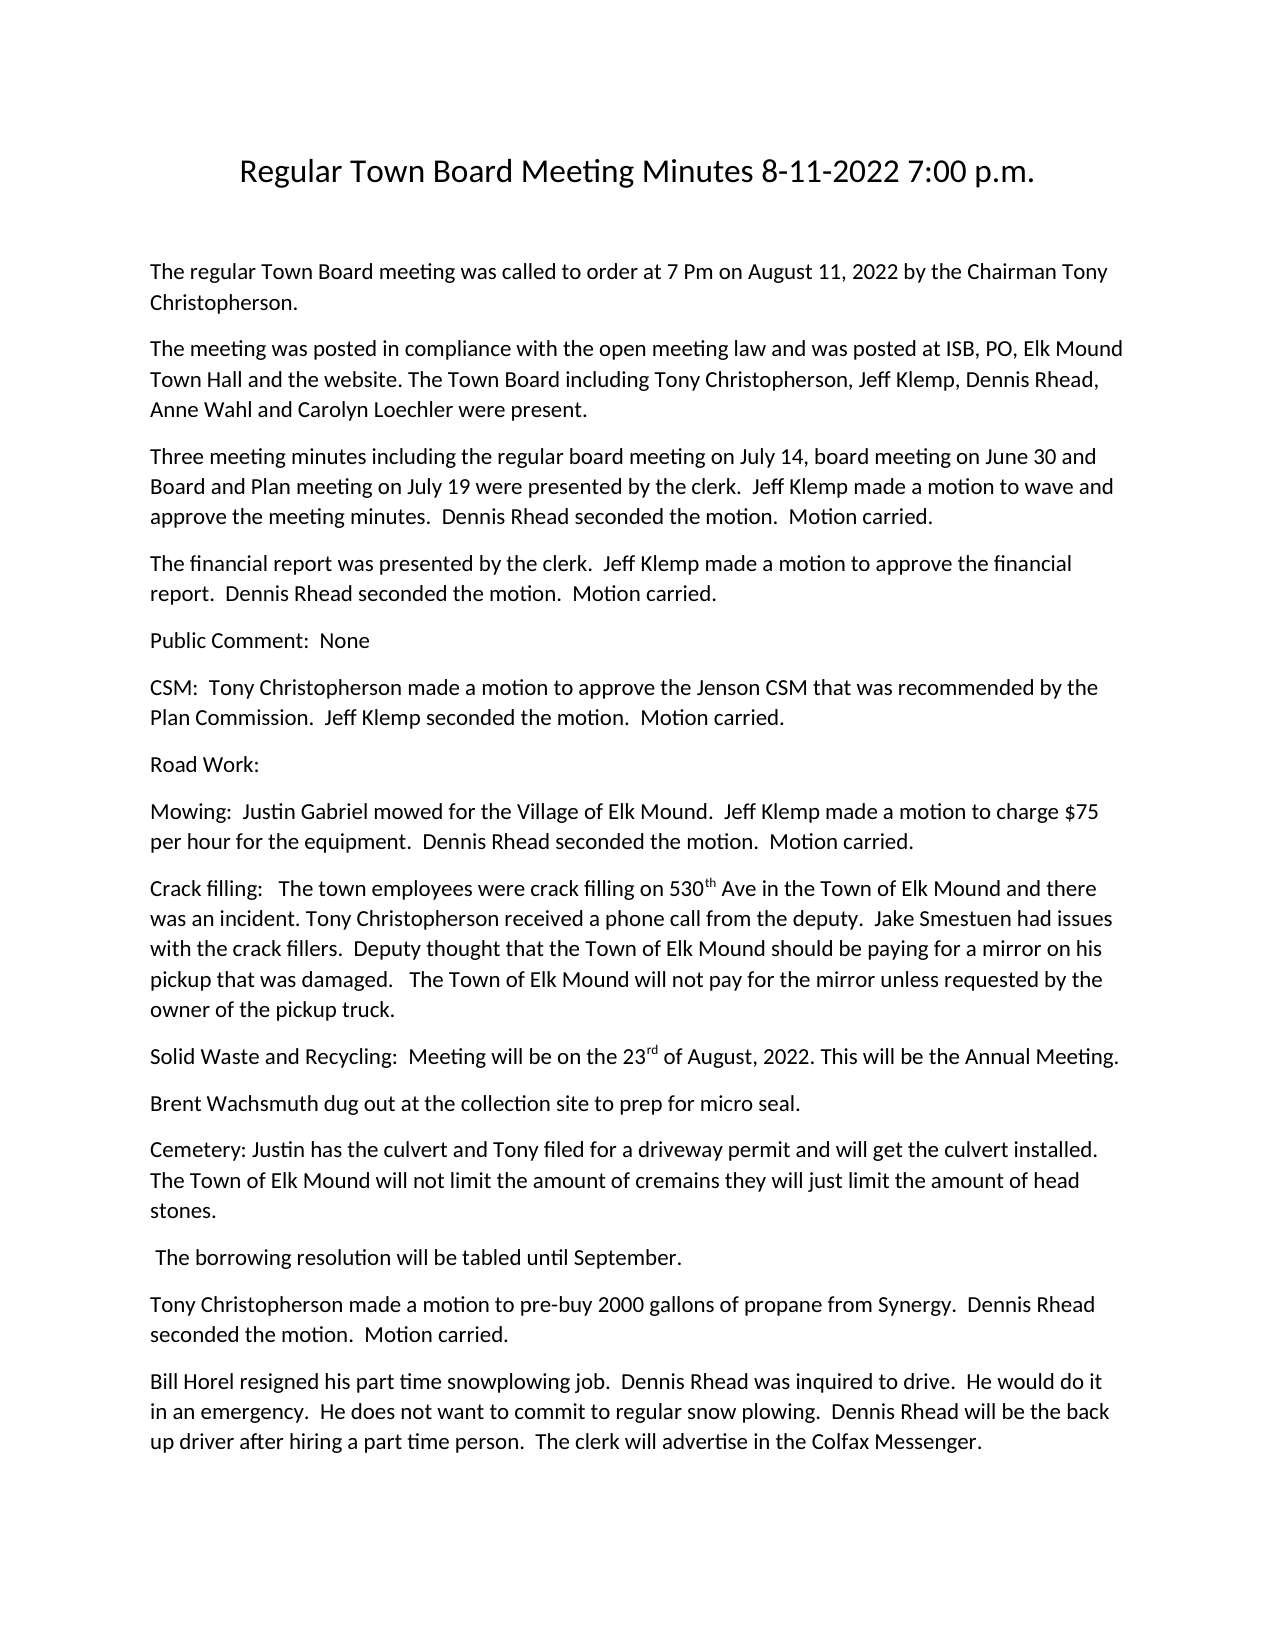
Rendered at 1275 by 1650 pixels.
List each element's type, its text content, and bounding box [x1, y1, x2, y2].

text The meeting was posted in compliance with the open meeting law and was posted at ISB, PO, Elk Mound Town Hall and the website. The Town Board including Tony Christopherson, Jeff Klemp, Dennis Rhead, Anne Wahl and Carolyn Loechler were present. [150, 334, 1125, 423]
text Crack filling: The town employees were crack filling on 530th Ave in the Town of Elk Mound and there was an incident. Tony Christopherson received a phone call from the deputy. Jake Smestuen had issues with the crack fillers. Deputy thought that the Town of Elk Mound should be paying for a mirror on his pickup that was damaged. The Town of Elk Mound will not pay for the mirror unless requested by the owner of the pickup truck. [150, 874, 1125, 1023]
text Cemetery: Justin has the culvert and Tony filed for a driveway permit and will get the culvert installed. The Town of Elk Mound will not limit the amount of cremains they will just limit the amount of head stones. [150, 1136, 1125, 1224]
text Brent Wachsmuth dug out at the collection site to prep for micro seal. [150, 1089, 1125, 1117]
text Bill Horel resigned his part time snowplowing job. Dennis Rhead was inquired to drive. He would do it in an emergency. He does not want to commit to regular snow plowing. Dennis Rhead will be the back up driver after hiring a part time person. The clerk will advertise in the Colfax Messenger. [150, 1367, 1125, 1455]
text Tony Christopherson made a motion to pre-buy 2000 gallons of propane from Synergy. Dennis Rhead seconded the motion. Motion carried. [150, 1290, 1125, 1348]
text Solid Waste and Recycling: Meeting will be on the 23rd of August, 2022. This will be the Annual Meeting. [150, 1042, 1125, 1070]
text The financial report was presented by the clerk. Jeff Klemp made a motion to approve the financial report. Dennis Rhead seconded the motion. Motion carried. [150, 549, 1125, 607]
text The regular Town Board meeting was called to order at 7 Pm on August 11, 2022 by the Chairman Tony Christopherson. [150, 257, 1125, 316]
text CSM: Tony Christopherson made a motion to approve the Jenson CSM that was recommended by the Plan Commission. Jeff Klemp seconded the motion. Motion carried. [150, 673, 1125, 731]
text Road Work: [150, 750, 1125, 778]
text Public Comment: None [150, 626, 1125, 654]
text Regular Town Board Meeting Minutes 8-11-2022 7:00 p.m. [150, 150, 1125, 191]
text Three meeting minutes including the regular board meeting on July 14, board meeting on June 30 and Board and Plan meeting on July 19 were presented by the clerk. Jeff Klemp made a motion to wave and approve the meeting minutes. Dennis Rhead seconded the motion. Motion carried. [150, 442, 1125, 530]
text Mowing: Justin Gabriel mowed for the Village of Elk Mound. Jeff Klemp made a motion to charge $75 per hour for the equipment. Dennis Rhead seconded the motion. Motion carried. [150, 797, 1125, 855]
text The borrowing resolution will be tabled until September. [150, 1243, 1125, 1271]
